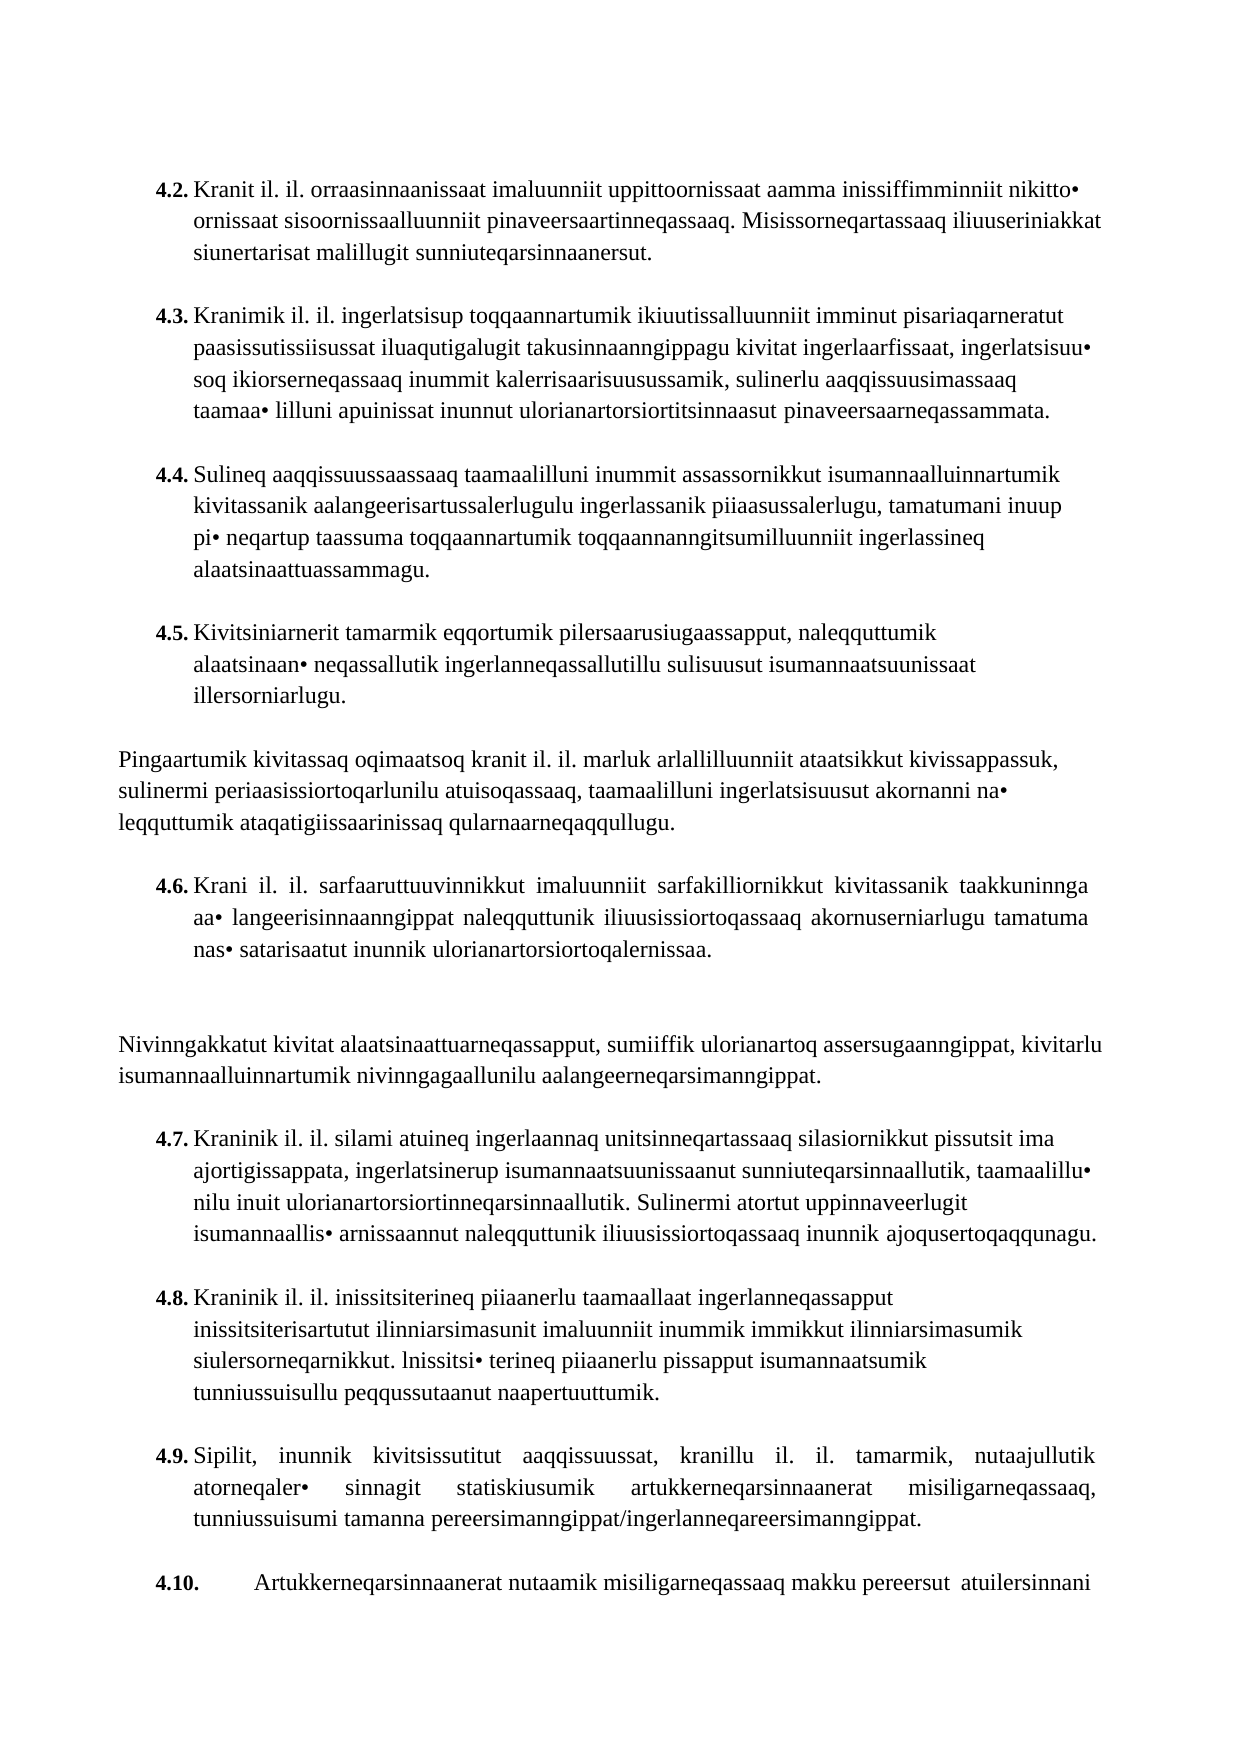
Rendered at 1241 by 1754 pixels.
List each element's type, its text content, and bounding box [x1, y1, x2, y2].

list Sulineq aaqqissuussaassaaq taamaalilluni inummit assassornikkut isumannaalluinnartumik kivitassanik aalangeerisartussalerlugulu ingerlassanik piiaasussalerlugu, tamatumani inuup pi• neqartup taassuma toqqaannartumik toqqaannanngitsumilluunniit ingerlassineq alaatsinaattuassammagu. [156, 459, 1096, 582]
list Krani il. il. sarfaaruttuuvinnikkut imaluunniit sarfakilliornikkut kivitassanik taakkuninnga aa• langeerisinnaanngippat naleqquttunik iliuusissiortoqassaaq akornuserniarlugu tamatuma nas• satarisaatut inunnik ulorianartorsiortoqalernissaa. [156, 871, 1090, 962]
list Kranimik il. il. ingerlatsisup toqqaannartumik ikiuutissalluunniit imminut pisariaqarneratut paasissutissiisussat iluaqutigalugit takusinnaanngippagu kivitat ingerlaarfissaat, ingerlatsisuu• soq ikiorserneqassaaq inummit kalerrisaarisuusussamik, sulinerlu aaqqissuusimassaaq taamaa• lilluni apuinissat inunnut ulorianartorsiortitsinnaasut pinaveersaarneqassammata. [156, 301, 1099, 424]
list Sipilit, inunnik kivitsissutitut aaqqissuussat, kranillu il. il. tamarmik, nutaajullutik atorneqaler• sinnagit statiskiusumik artukkerneqarsinnaanerat misiligarneqassaaq, tunniussuisumi tamanna pereersimanngippat/ingerlanneqareersimanngippat. [156, 1441, 1098, 1532]
text Nivinngakkatut kivitat alaatsinaattuarneqassapput, sumiiffik ulorianartoq assersugaanngippat, kivitarlu isumannaalluinnartumik nivinngagaallunilu aalangeerneqarsimanngippat. [118, 1030, 1106, 1089]
list Artukkerneqarsinnaanerat nutaamik misiligarneqassaaq makku pereersut atuilersinnani [155, 1568, 1134, 1596]
list Kivitsiniarnerit tamarmik eqqortumik pilersaarusiugaassapput, naleqquttumik alaatsinaan• neqassallutik ingerlanneqassallutillu sulisuusut isumannaatsuunissaat illersorniarlugu. [156, 618, 1058, 709]
list Kraninik il. il. inissitsiterineq piiaanerlu taamaallaat ingerlanneqassapput inissitsiterisartutut ilinniarsimasunit imaluunniit inummik immikkut ilinniarsimasumik siulersorneqarnikkut. lnissitsi• terineq piiaanerlu pissapput isumannaatsumik tunniussuisullu peqqussutaanut naapertuuttumik. [156, 1283, 1075, 1406]
list Kraninik il. il. silami atuineq ingerlaannaq unitsinneqartassaaq silasiornikkut pissutsit ima ajortigissappata, ingerlatsinerup isumannaatsuunissaanut sunniuteqarsinnaallutik, taamaalillu• nilu inuit ulorianartorsiortinneqarsinnaallutik. Sulinermi atortut uppinnaveerlugit isumannaallis• arnissaannut naleqquttunik iliuusissiortoqassaaq inunnik ajoqusertoqaqqunagu. [156, 1124, 1114, 1247]
text Pingaartumik kivitassaq oqimaatsoq kranit il. il. marluk arlallilluunniit ataatsikkut kivissappassuk, sulinermi periaasissiortoqarlunilu atuisoqassaaq, taamaalilluni ingerlatsisuusut akornanni na• leqquttumik ataqatigiissaarinissaq qularnaarneqaqqullugu. [118, 745, 1062, 836]
list Kranit il. il. orraasinnaanissaat imaluunniit uppittoornissaat aamma inissiffimminniit nikitto• ornissaat sisoornissaalluunniit pinaveersaartinneqassaaq. Misissorneqartassaaq iliuuseriniakkat siunertarisat malillugit sunniuteqarsinnaanersut. [156, 175, 1108, 266]
